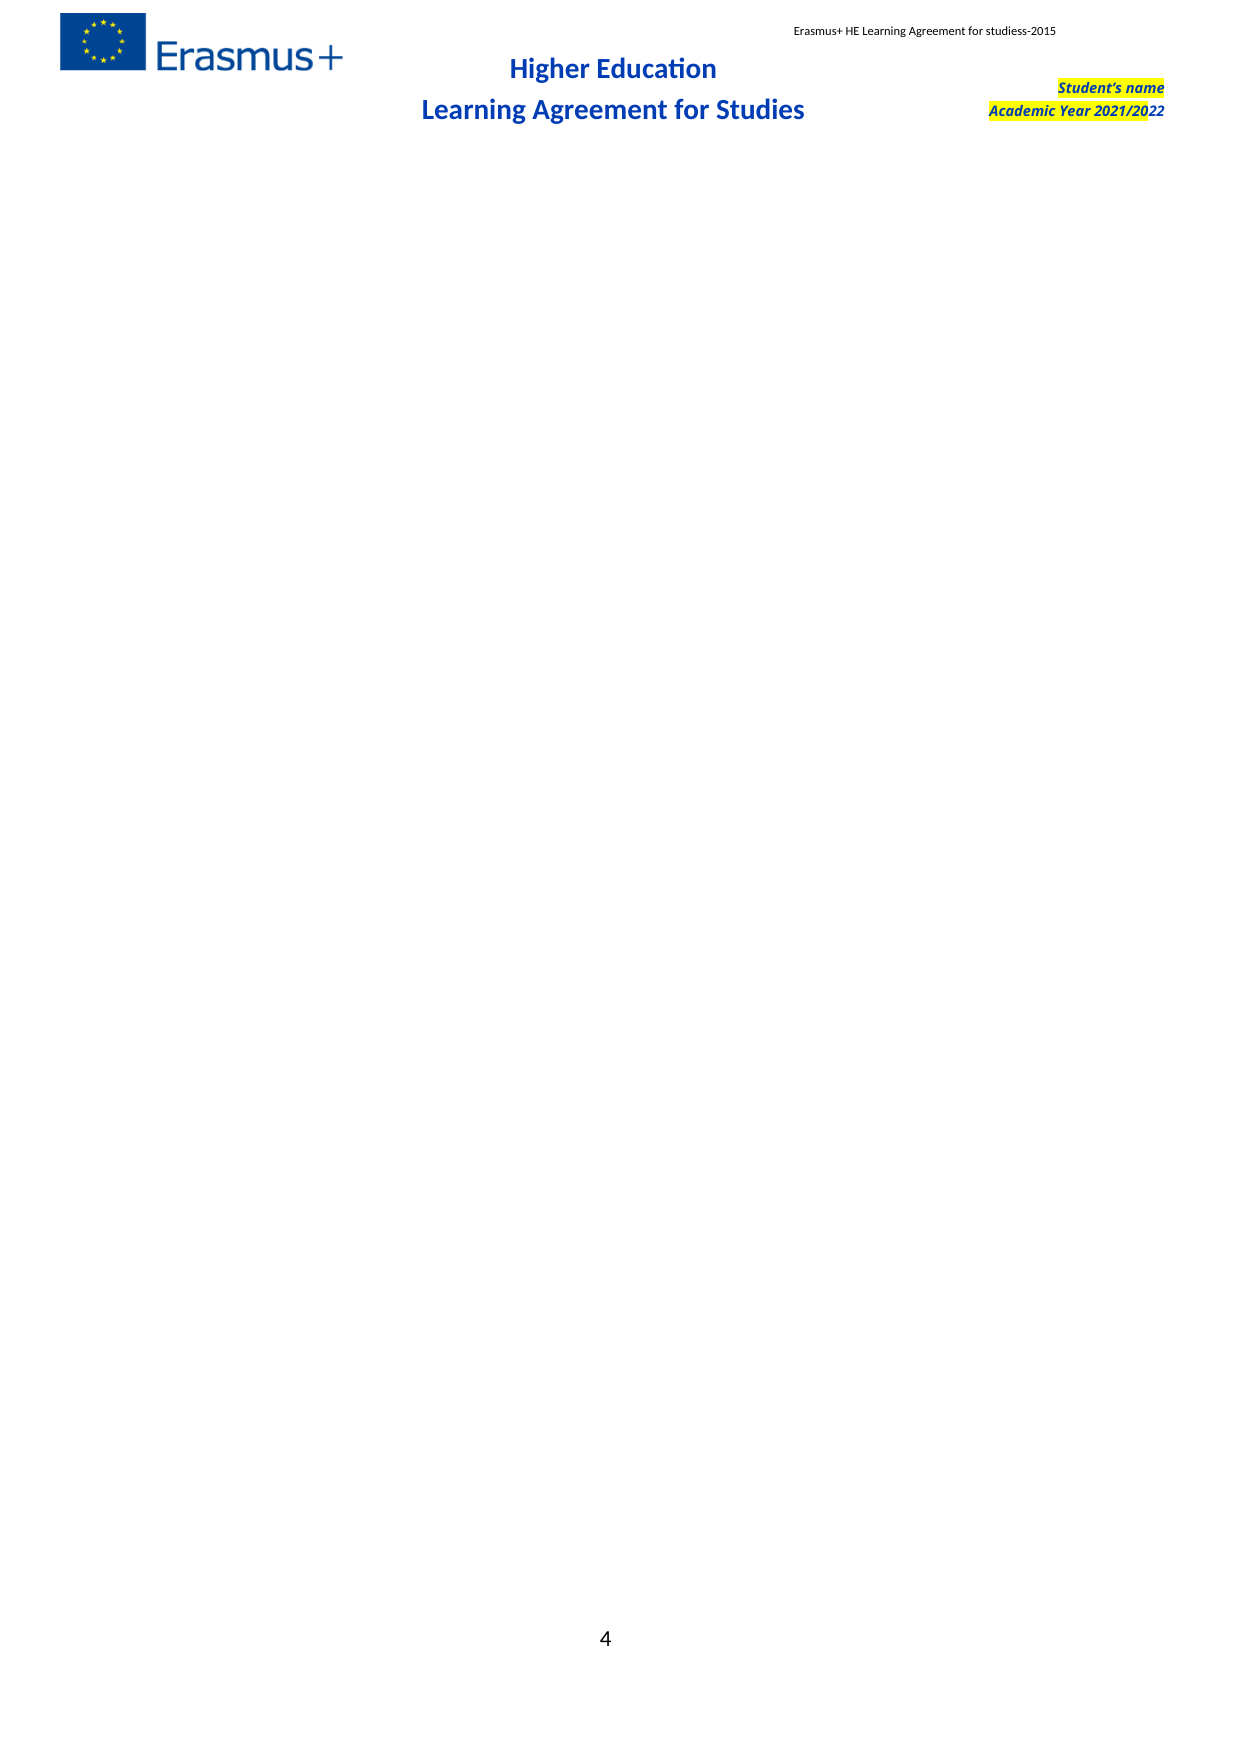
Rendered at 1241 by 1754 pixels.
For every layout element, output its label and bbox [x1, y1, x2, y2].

picture [60, 13, 343, 71]
